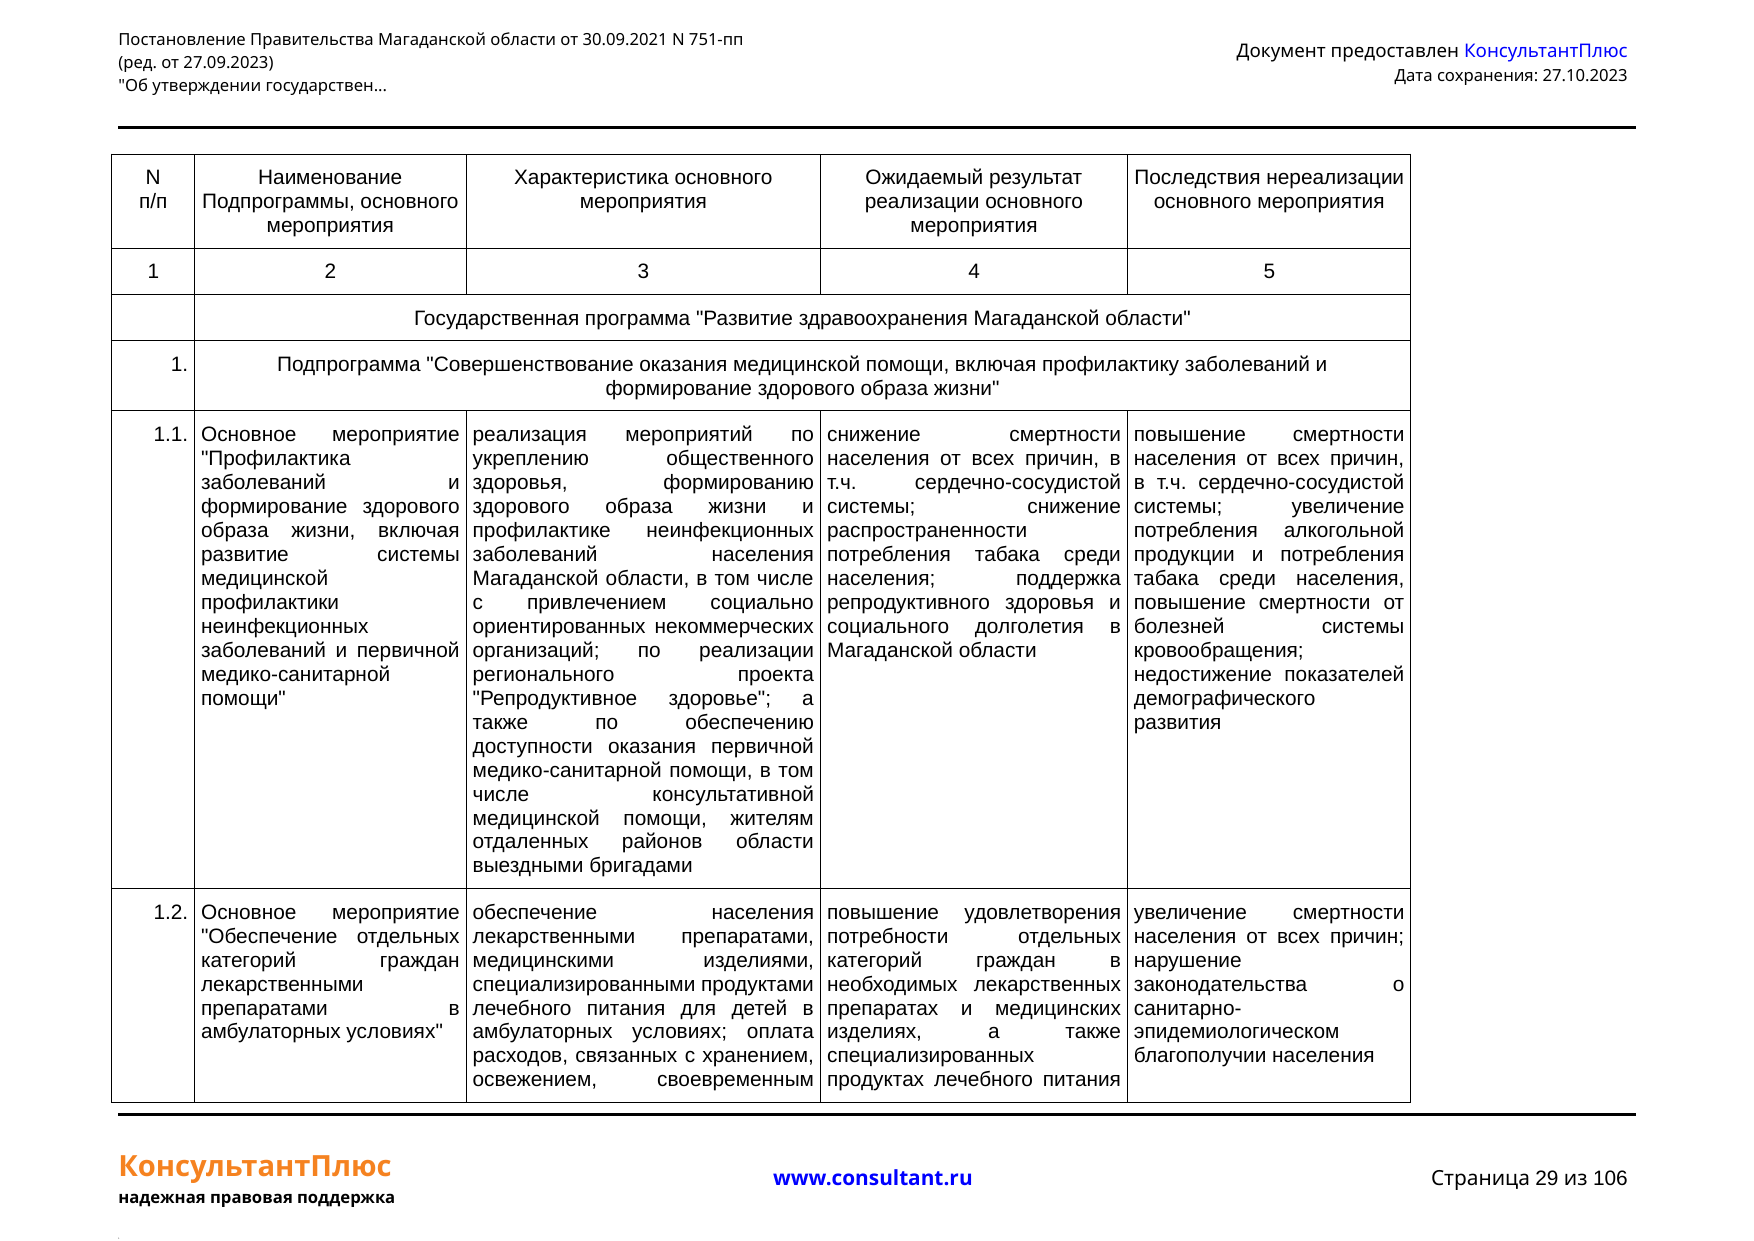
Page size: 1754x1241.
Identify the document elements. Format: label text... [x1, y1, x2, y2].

table_header Последствия нереализации основного мероприятия [1128, 155, 1410, 248]
table_cell 1.2. [112, 889, 194, 1102]
table_cell 5 [1128, 249, 1410, 294]
table_cell снижение смертности населения от всех причин, в т.ч. сердечно-сосудистой системы; снижение распространенности потребления табака среди населения; поддержка репродуктивного здоровья и социального долголетия в Магаданской области [821, 411, 1127, 888]
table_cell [1128, 889, 1410, 1102]
table_cell 1. [112, 341, 194, 410]
table_header Характеристика основного мероприятия [467, 155, 820, 248]
table_header N п/п [112, 155, 194, 248]
table_header Наименование Подпрограммы, основного мероприятия [195, 155, 466, 248]
table_cell Государственная программа "Развитие здравоохранения Магаданской области" [195, 295, 1410, 340]
table_cell 1.1. [112, 411, 194, 888]
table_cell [195, 889, 466, 1102]
table_header Ожидаемый результат реализации основного мероприятия [821, 155, 1127, 248]
table_cell 4 [821, 249, 1127, 294]
table_cell [112, 295, 194, 340]
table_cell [467, 889, 820, 1102]
table_cell повышение смертности населения от всех причин, в т.ч. сердечно-сосудистой системы; увеличение потребления алкогольной продукции и потребления табака среди населения, повышение смертности от болезней системы кровообращения; недостижение показателей демографического развития [1128, 411, 1410, 888]
table_cell реализация мероприятий по укреплению общественного здоровья, формированию здорового образа жизни и профилактике неинфекционных заболеваний населения Магаданской области, в том числе с привлечением социально ориентированных некоммерческих организаций; по реализации регионального проекта "Репродуктивное здоровье"; а также по обеспечению доступности оказания первичной медико-санитарной помощи, в том числе консультативной медицинской помощи, жителям отдаленных районов области выездными бригадами [467, 411, 820, 888]
table_cell Основное мероприятие "Профилактика заболеваний и формирование здорового образа жизни, включая развитие системы медицинской профилактики неинфекционных заболеваний и первичной медико-санитарной помощи" [195, 411, 466, 888]
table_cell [821, 889, 1127, 1102]
table_cell 2 [195, 249, 466, 294]
table_cell Подпрограмма "Совершенствование оказания медицинской помощи, включая профилактику заболеваний и формирование здорового образа жизни" [195, 341, 1410, 410]
table_cell 1 [112, 249, 194, 294]
table_cell 3 [467, 249, 820, 294]
